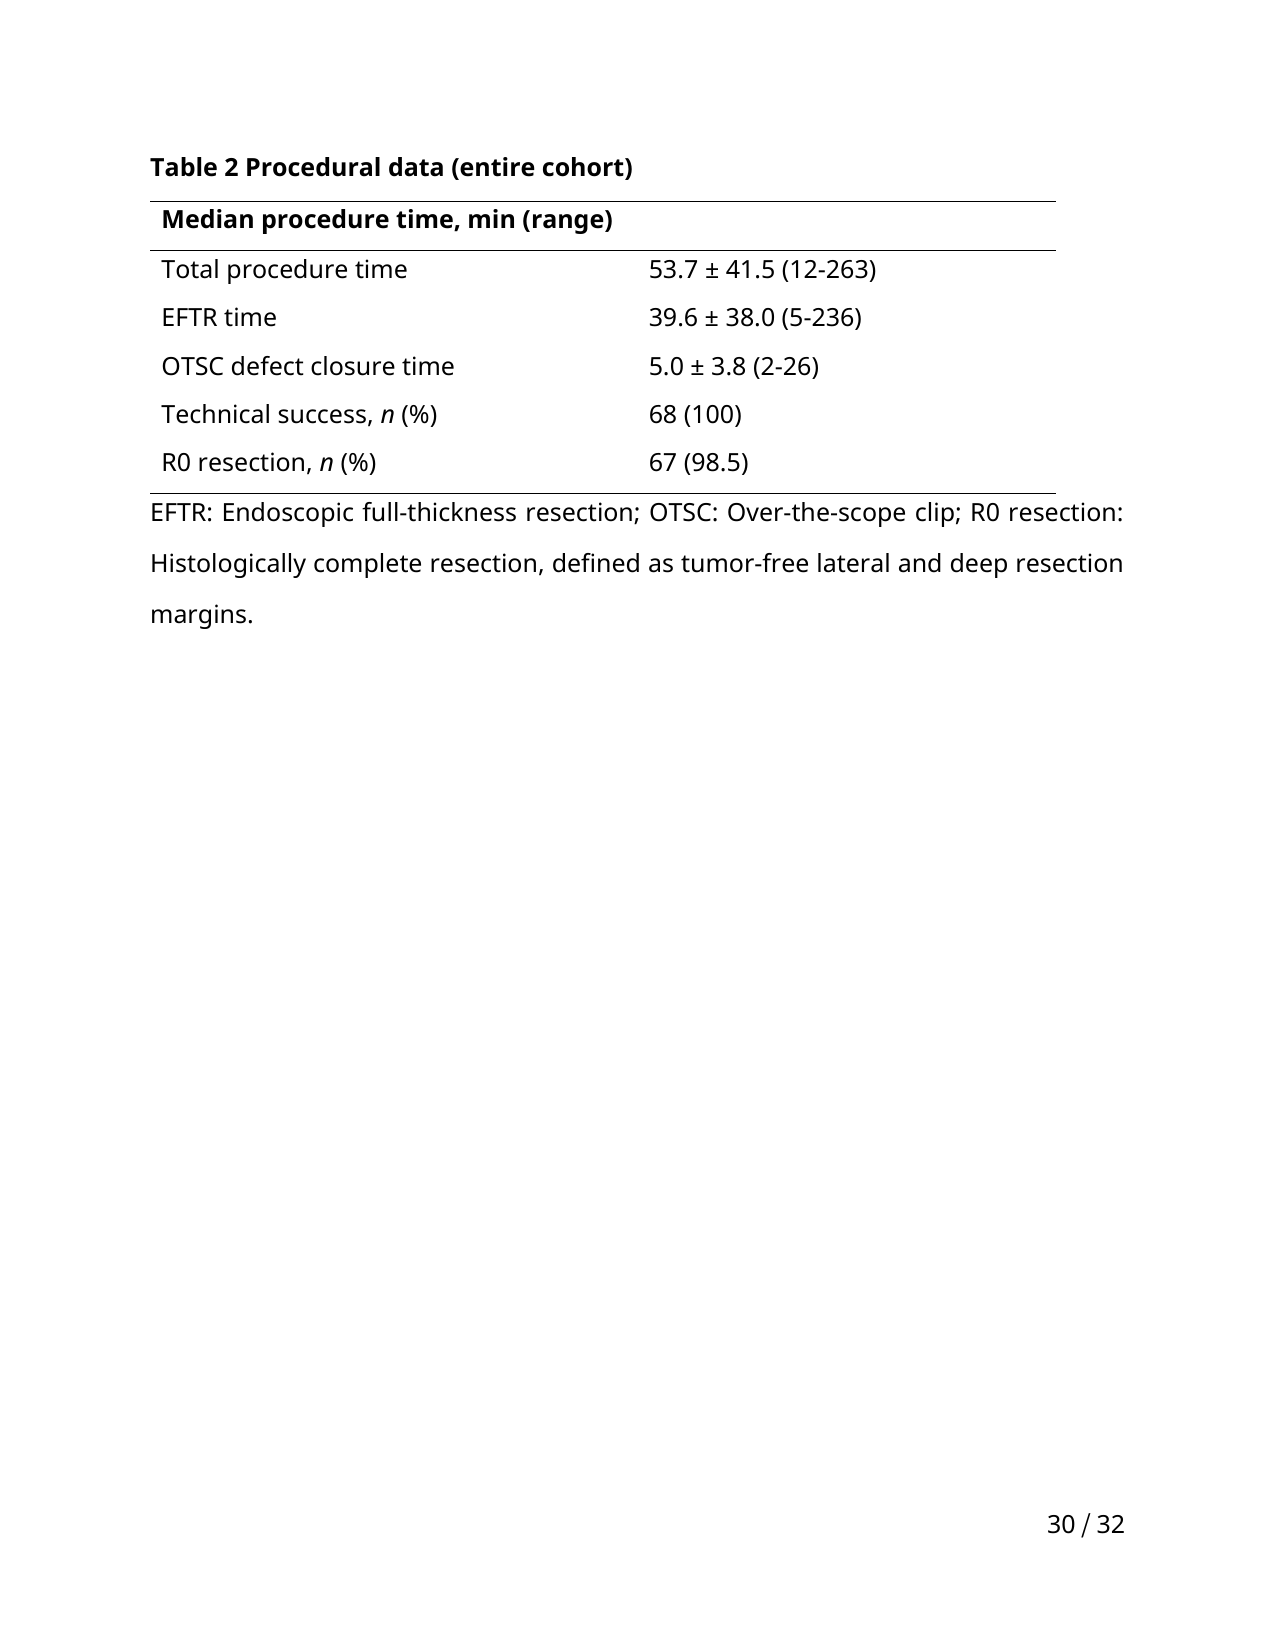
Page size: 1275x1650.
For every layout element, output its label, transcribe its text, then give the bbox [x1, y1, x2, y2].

table_cell 53.7 ± 41.5 (12-263) [637, 251, 1056, 300]
table_cell 5.0 ± 3.8 (2-26) [637, 348, 1056, 396]
table_cell Total procedure time [150, 251, 637, 300]
table_cell OTSC defect closure time [150, 348, 637, 396]
text EFTR: Endoscopic full-thickness resection; OTSC: Over-the-scope clip; R0 resection: Histologically complete resection, defined as tumor-free lateral and deep resection margins. [150, 494, 1125, 630]
table_cell 67 (98.5) [637, 445, 1056, 493]
table_cell 68 (100) [637, 396, 1056, 445]
table_header Median procedure time, min (range) [150, 202, 637, 250]
text Table 2 Procedural data (entire cohort) [150, 150, 1125, 184]
table_header [637, 202, 1056, 250]
table_cell 39.6 ± 38.0 (5-236) [637, 300, 1056, 348]
table_cell R0 resection, n (%) [150, 445, 637, 493]
table_cell Technical success, n (%) [150, 396, 637, 445]
table_cell EFTR time [150, 300, 637, 348]
